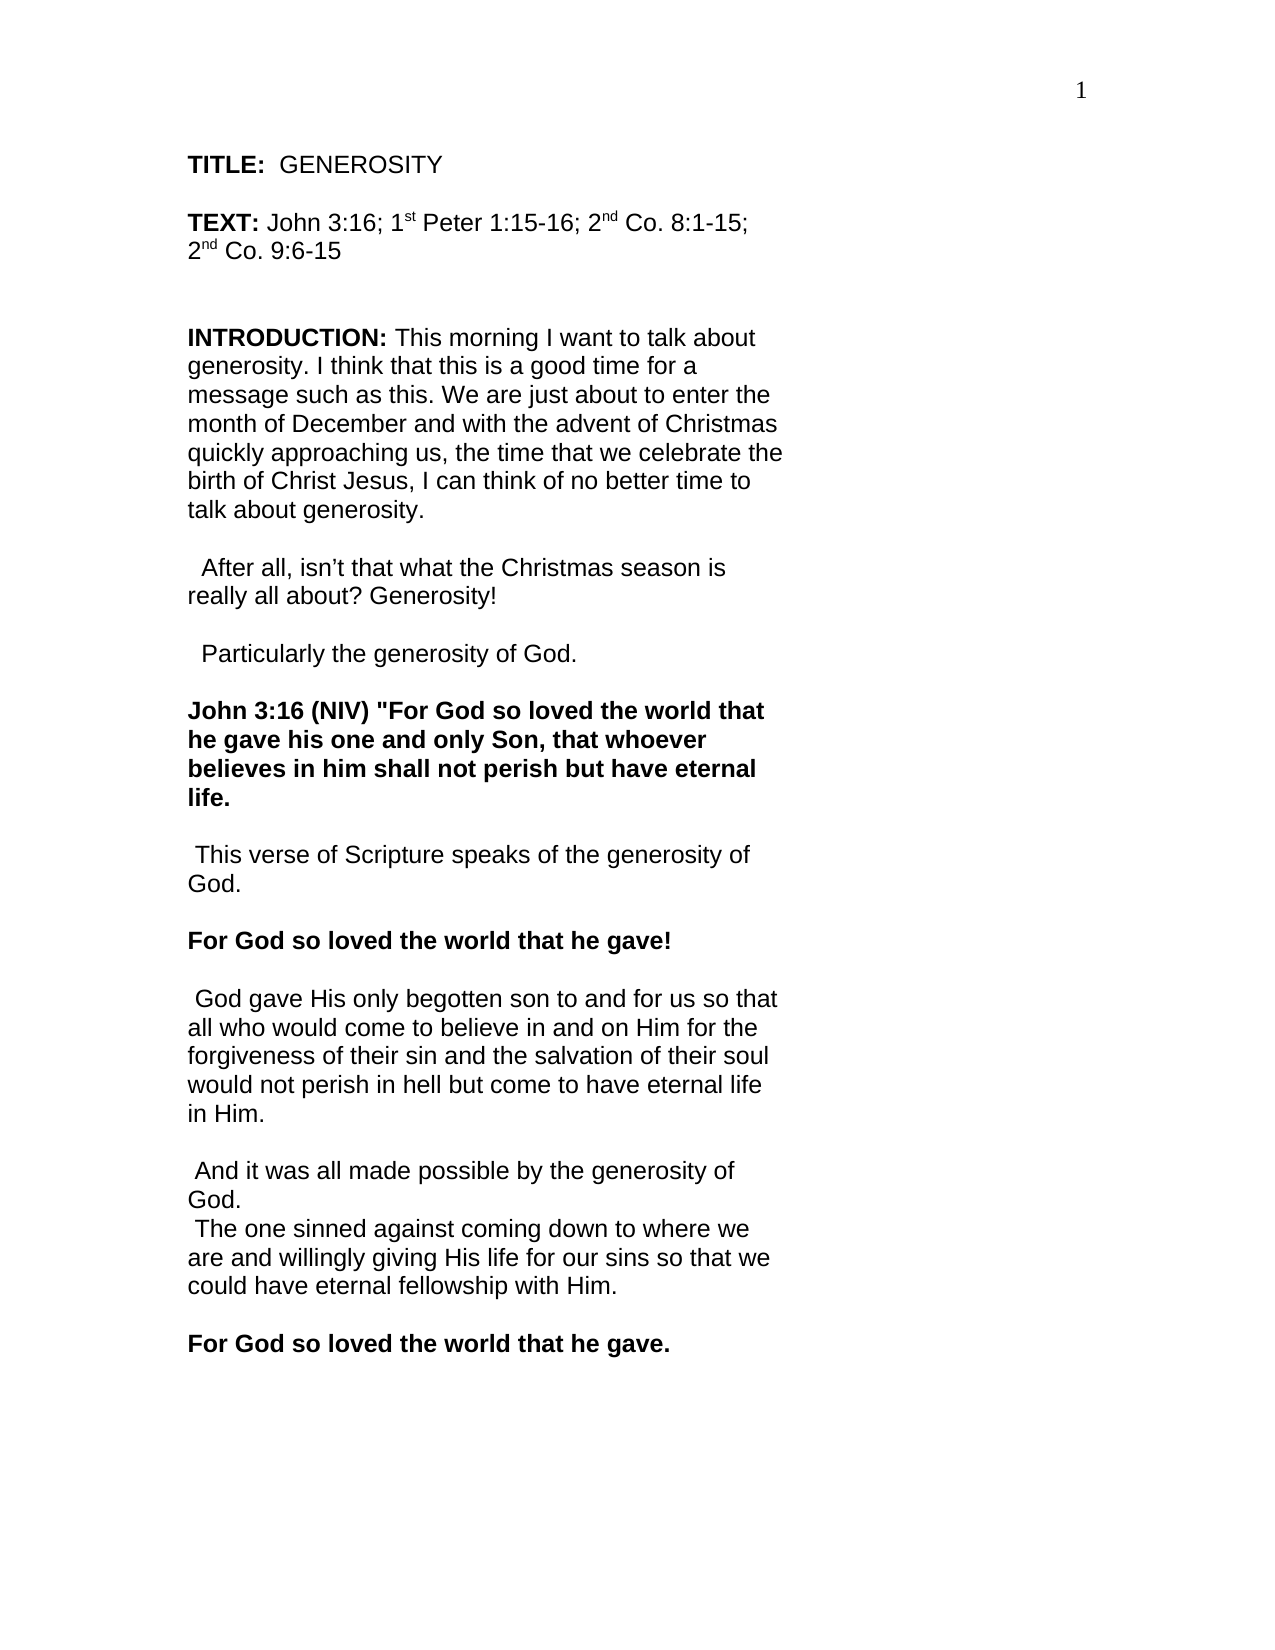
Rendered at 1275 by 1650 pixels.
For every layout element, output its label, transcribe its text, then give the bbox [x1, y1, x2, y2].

text God gave His only begotten son to and for us so that all who would come to believe in and on Him for the forgiveness of their sin and the salvation of their soul would not perish in hell but come to have eternal life in Him. [187, 984, 787, 1127]
text TEXT: st Peter 1:15-16; 2nd 8:1-15; [187, 207, 787, 236]
text The one sinned against coming down to where we are and willingly giving His life for our sins so that we could have eternal fellowship with Him. [187, 1214, 787, 1300]
text After all, isn’t that what the Christmas season is really all about? Generosity! [187, 552, 787, 610]
text Particularly the generosity of God. [187, 639, 787, 667]
text TITLE: GENEROSITY [187, 150, 787, 179]
text This verse of Scripture speaks of the generosity of God. [187, 840, 787, 897]
text INTRODUCTION: This morning I want to talk about generosity. I think that this is a good time for a message such as this. We are just about to enter the month of December and with the advent of Christmas quickly approaching us, the time that we celebrate the birth of Christ Jesus, I can think of no better time to talk about generosity. [187, 322, 787, 524]
text For God so loved the world that he gave. [187, 1329, 787, 1357]
text For God so loved the world that he gave! [187, 926, 787, 955]
text 2nd 9:6-15 [187, 236, 787, 265]
text (NIV) "For God so loved the world that he gave his one and only Son, that whoever believes in him shall not perish but have eternal life. [187, 696, 787, 811]
text And it was all made possible by the generosity of God. [187, 1156, 787, 1214]
